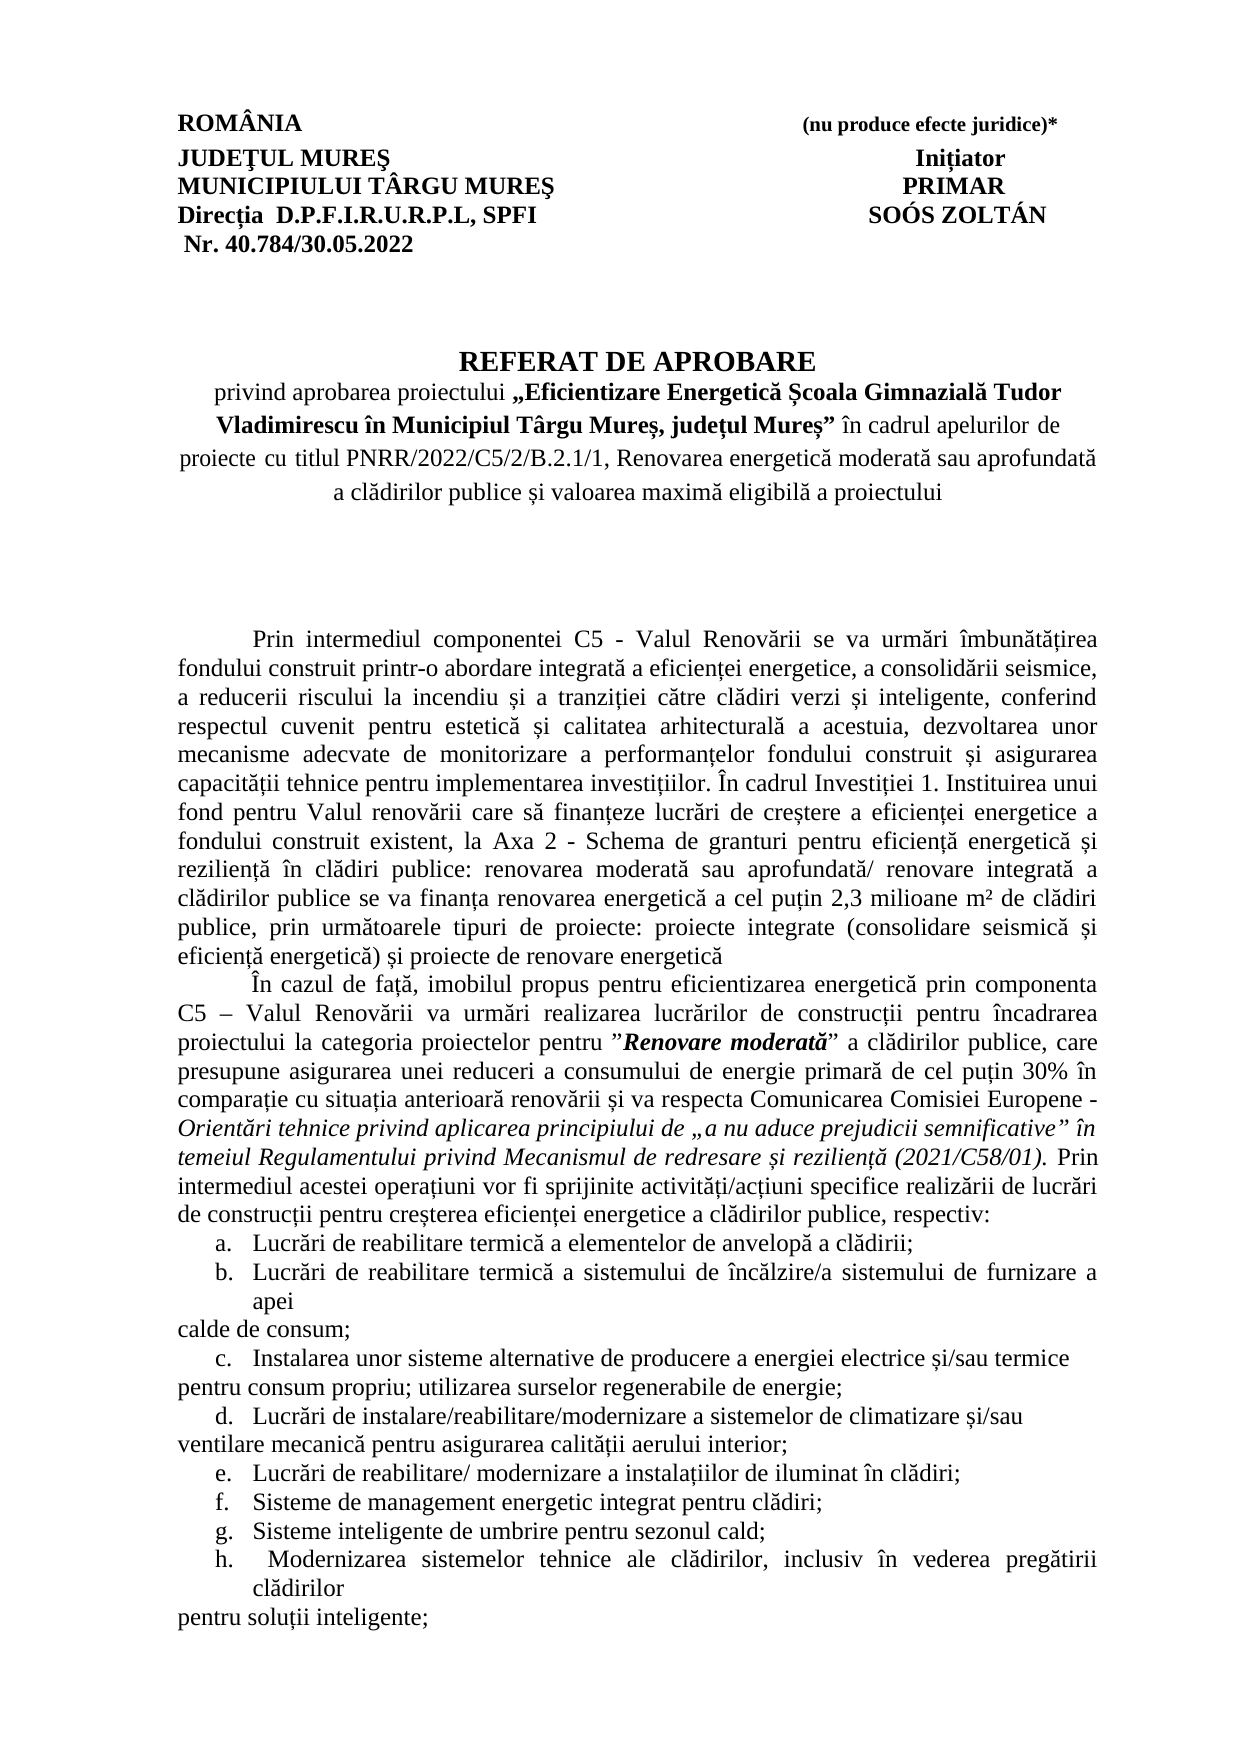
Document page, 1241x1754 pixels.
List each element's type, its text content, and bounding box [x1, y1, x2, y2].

text Nr. 40.784/30.05.2022 [177, 229, 1098, 258]
text pentru soluții inteligente; [177, 1602, 1098, 1631]
text ROMÂNIA (nu produce efecte juridice)* [177, 108, 1098, 136]
list Sisteme de management energetic integrat pentru clădiri; [215, 1487, 1098, 1516]
text pentru consum propriu; utilizarea surselor regenerabile de energie; [177, 1372, 1098, 1401]
list Lucrări de reabilitare termică a sistemului de încălzire/a sistemului de furnizare a apei [215, 1257, 1098, 1314]
list Modernizarea sistemelor tehnice ale clădirilor, inclusiv în vederea pregătirii clădirilor [215, 1544, 1098, 1602]
text ventilare mecanică pentru asigurarea calității aerului interior; [177, 1429, 1098, 1458]
text calde de consum; [177, 1314, 1098, 1343]
list Instalarea unor sisteme alternative de producere a energiei electrice și/sau termice [215, 1343, 1098, 1372]
list Lucrări de instalare/reabilitare/modernizare a sistemelor de climatizare și/sau [215, 1401, 1098, 1429]
text JUDEŢUL MUREŞ Inițiator [177, 143, 1098, 171]
text privind aprobarea proiectului „Eficientizare Energetică Școala Gimnazială Tudor Vladimirescu în Municipiul Târgu Mureș, județul Mureș” în cadrul apelurilor de proiecte cu titlul PNRR/2022/C5/2/B.2.1/1, Renovarea energetică moderată sau aprofundată a clădirilor publice și valoarea maximă eligibilă a proiectului [177, 377, 1098, 505]
text MUNICIPIULUI TÂRGU MUREŞ PRIMAR [177, 171, 1098, 200]
list Sisteme inteligente de umbrire pentru sezonul cald; [215, 1516, 1098, 1544]
text REFERAT DE APROBARE [177, 344, 1098, 377]
text În cazul de față, imobilul propus pentru eficientizarea energetică prin componenta C5 – Valul Renovării va urmări realizarea lucrărilor de construcții pentru încadrarea proiectului la categoria proiectelor pentru ”Renovare moderată” a clădirilor publice, care presupune asigurarea unei reduceri a consumului de energie primară de cel puțin 30% în comparație cu situația anterioară renovării și va respecta Comunicarea Comisiei Europene - Orientări tehnice privind aplicarea principiului de „a nu aduce prejudicii semnificative” în temeiul Regulamentului privind Mecanismul de redresare și reziliență (2021/C58/01). Prin intermediul acestei operațiuni vor fi sprijinite activități/acțiuni specifice realizării de lucrări de construcții pentru creșterea eficienței energetice a clădirilor publice, respectiv: [177, 969, 1098, 1228]
list Lucrări de reabilitare termică a elementelor de anvelopă a clădirii; [215, 1228, 1098, 1257]
text Direcția D.P.F.I.R.U.R.P.L, SPFI SOÓS ZOLTÁN [177, 200, 1098, 229]
text Prin intermediul componentei C5 - Valul Renovării se va urmări îmbunătățirea fondului construit printr-o abordare integrată a eficienței energetice, a consolidării seismice, a reducerii riscului la incendiu și a tranziției către clădiri verzi și inteligente, conferind respectul cuvenit pentru estetică și calitatea arhitecturală a acestuia, dezvoltarea unor mecanisme adecvate de monitorizare a performanțelor fondului construit și asigurarea capacității tehnice pentru implementarea investițiilor. În cadrul Investiției 1. Instituirea unui fond pentru Valul renovării care să finanțeze lucrări de creștere a eficienței energetice a fondului construit existent, la Axa 2 - Schema de granturi pentru eficiență energetică și reziliență în clădiri publice: renovarea moderată sau aprofundată/ renovare integrată a clădirilor publice se va finanța renovarea energetică a cel puțin 2,3 milioane m² de clădiri publice, prin următoarele tipuri de proiecte: proiecte integrate (consolidare seismică și eficiență energetică) și proiecte de renovare energetică [177, 624, 1098, 969]
list Lucrări de reabilitare/ modernizare a instalațiilor de iluminat în clădiri; [215, 1458, 1098, 1487]
